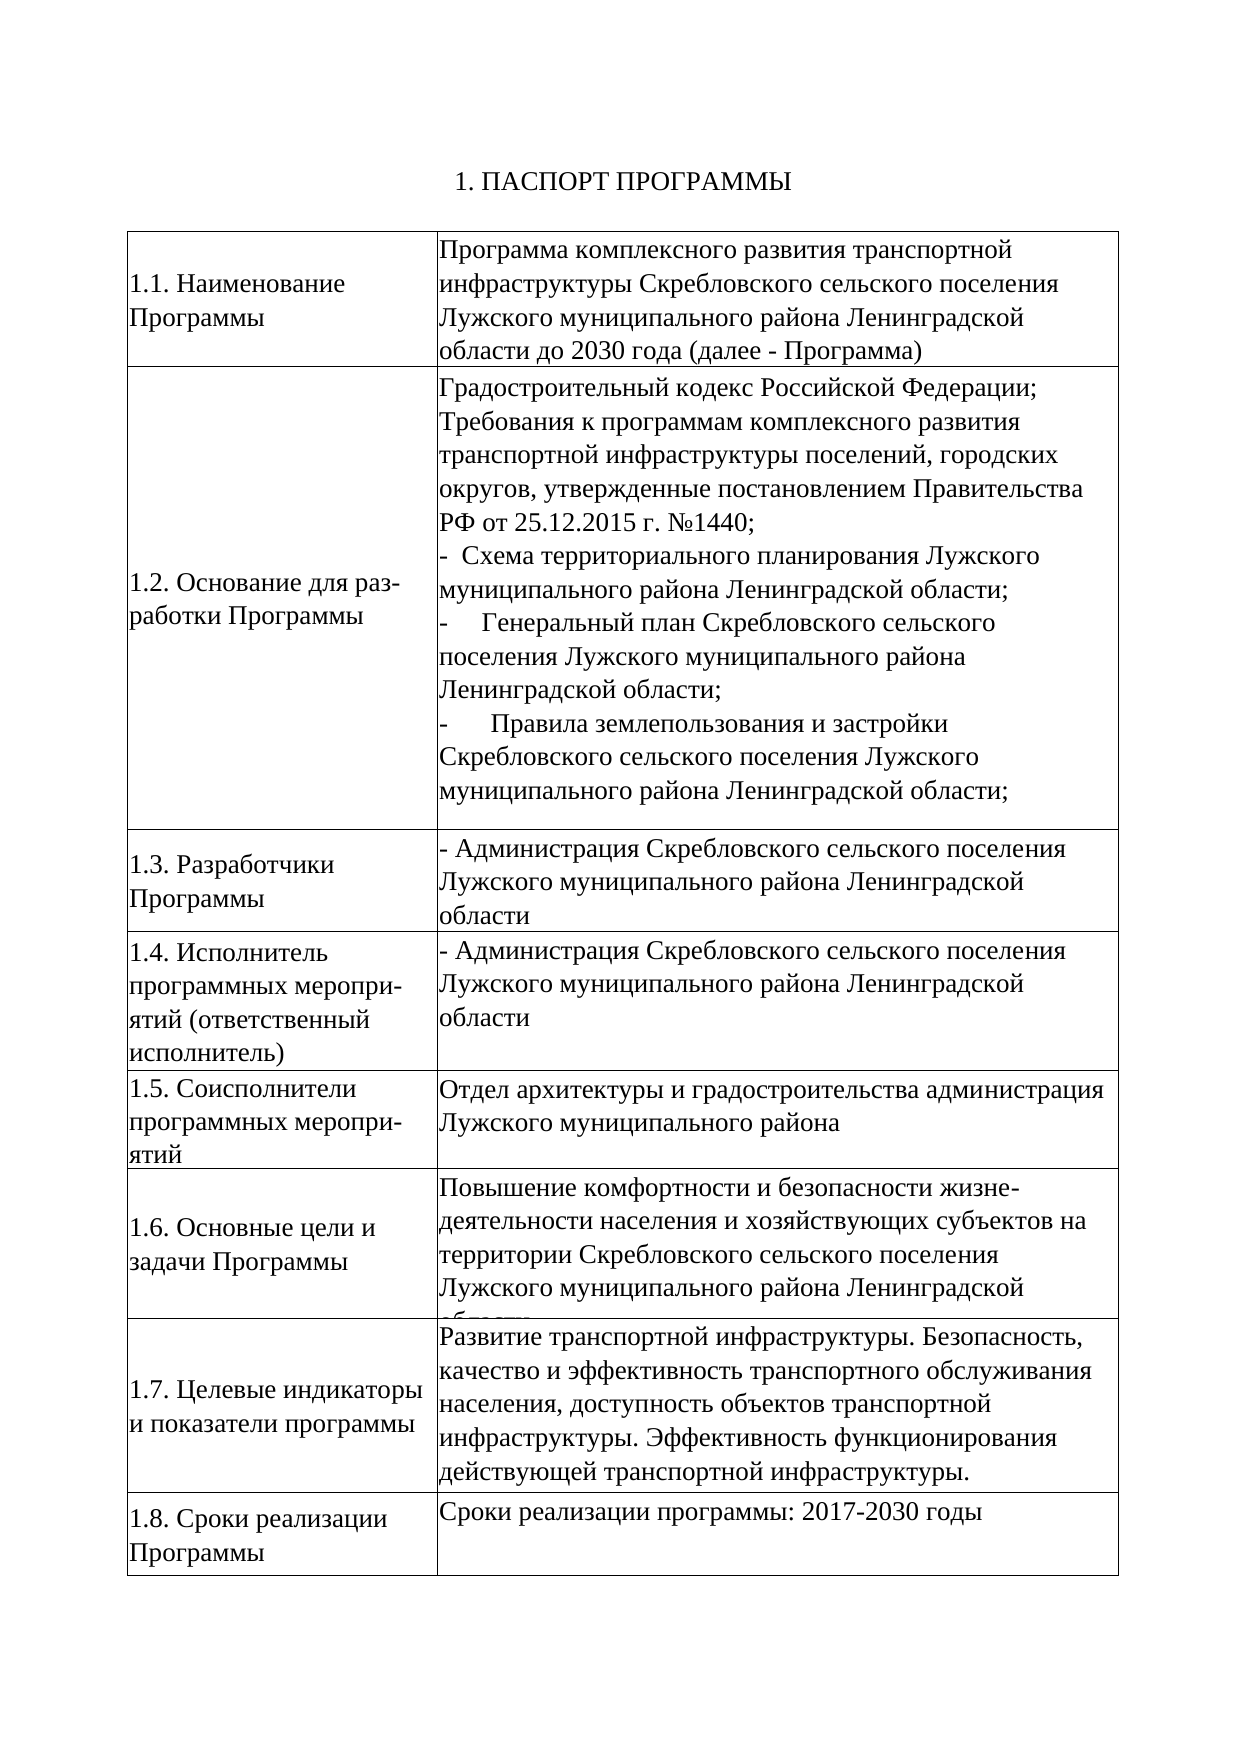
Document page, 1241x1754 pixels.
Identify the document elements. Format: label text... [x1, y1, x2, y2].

table_cell Отдел архитектуры и градостроительства администрация Лужского муниципального района [438, 1071, 1118, 1168]
table_cell 1.4. Исполнитель программных мероприятий (ответственный исполнитель) [128, 932, 437, 1070]
table_cell 1.2. Основание для разработки Программы [128, 367, 437, 829]
table_cell Повышение комфортности и безопасности жизнедеятельности населения и хозяйствующих субъектов на территории Скребловского сельского поселения Лужского муниципального района Ленинградской области [438, 1169, 1118, 1318]
table_cell - Администрация Скребловского сельского поселения Лужского муниципального района Ленинградской области [438, 932, 1118, 1070]
table_cell 1.6. Основные цели и задачи Программы [128, 1169, 437, 1318]
table_cell Градостроительный кодекс Российской Федерации; Требования к программам комплексного развития транспортной инфраструктуры поселений, городских округов, утвержденные постановлением Правительства РФ от 25.12.2015 г. №1440; Схема территориального планирования Лужского муниципального района Ленинградской области; Генеральный план Скребловского сельского поселения Лужского муниципального района Ленинградской области; Правила землепользования и застройки Скребловского сельского поселения Лужского муниципального района Ленинградской области; [438, 367, 1118, 829]
table_header Программа комплексного развития транспортной инфраструктуры Скребловского сельского поселения Лужского муниципального района Ленинградской области до 2030 года (далее - Программа) [438, 232, 1118, 366]
table_cell 1.5. Соисполнители программных мероприятий [128, 1071, 437, 1168]
table_cell 1.7. Целевые индикаторы и показатели программы [128, 1319, 437, 1492]
table_cell - Администрация Скребловского сельского поселения Лужского муниципального района Ленинградской области [438, 830, 1118, 931]
table_cell 1.8. Сроки реализации Программы [128, 1493, 437, 1575]
table_cell Сроки реализации программы: 2017-2030 годы [438, 1493, 1118, 1575]
table_cell Развитие транспортной инфраструктуры. Безопасность, качество и эффективность транспортного обслуживания населения, доступность объектов транспортной инфраструктуры. Эффективность функционирования действующей транспортной инфраструктуры. [438, 1319, 1118, 1492]
text 1. ПАСПОРТ ПРОГРАММЫ [59, 164, 1187, 198]
table_cell 1.3. Разработчики Программы [128, 830, 437, 931]
table_header 1.1. Наименование Программы [128, 232, 437, 366]
